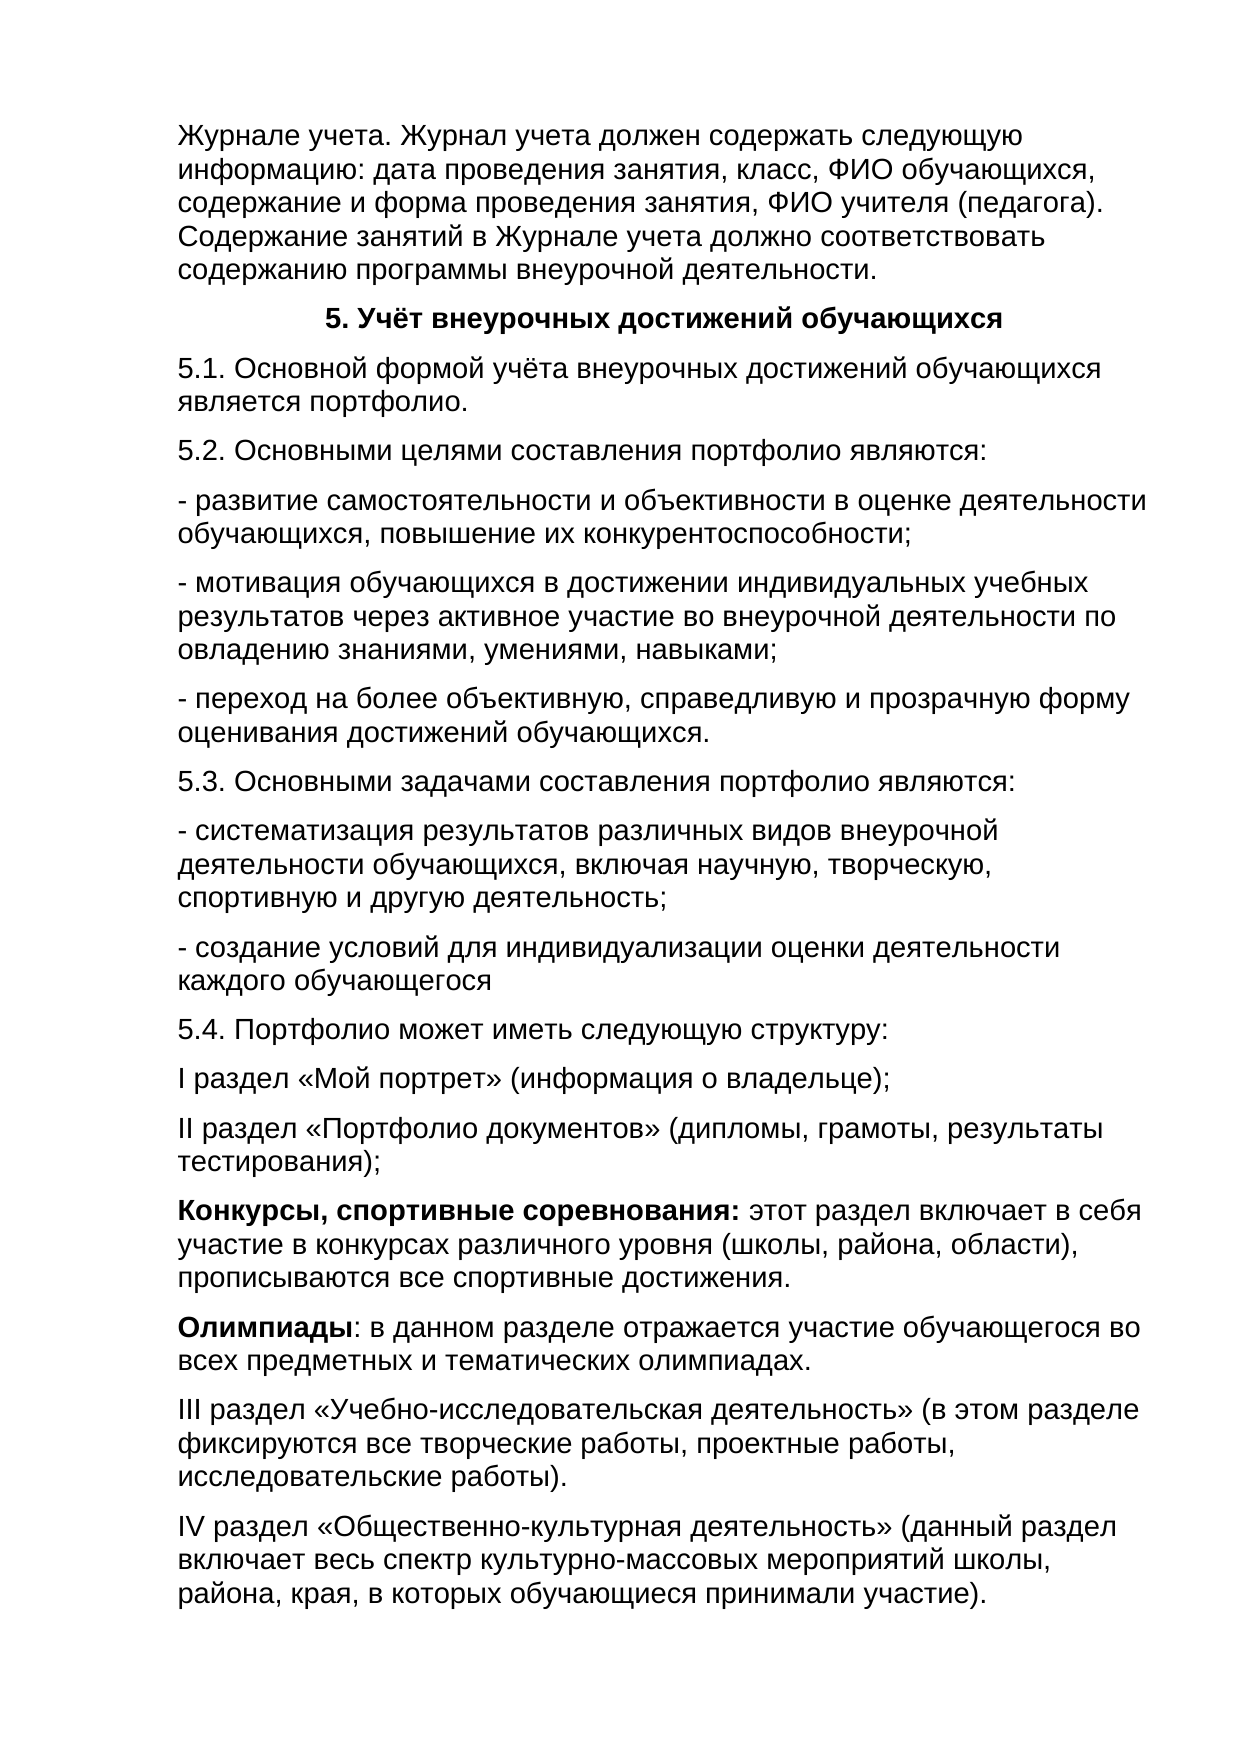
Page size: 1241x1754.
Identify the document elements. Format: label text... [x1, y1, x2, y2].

text - создание условий для индивидуализации оценки деятельности каждого обучающегося [177, 929, 1152, 997]
text 5. Учёт внеурочных достижений обучающихся [177, 301, 1152, 335]
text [177, 118, 1152, 286]
text Конкурсы, спортивные соревнования: этот раздел включает в себя участие в конкурсах различного уровня (школы, района, области), прописываются все спортивные достижения. [177, 1193, 1152, 1294]
text 5.1. Основной формой учёта внеурочных достижений обучающихся является портфолио. [177, 351, 1152, 418]
text II раздел «Портфолио документов» (дипломы, грамоты, результаты тестирования); [177, 1111, 1152, 1178]
text - развитие самостоятельности и объективности в оценке деятельности обучающихся, повышение их конкурентоспособности; [177, 482, 1152, 549]
text 5.2. Основными целями составления портфолио являются: [177, 433, 1152, 467]
text IV раздел «Общественно-культурная деятельность» (данный раздел включает весь спектр культурно-массовых мероприятий школы, района, края, в которых обучающиеся принимали участие). [177, 1508, 1152, 1609]
text 5.4. Портфолио может иметь следующую структуру: [177, 1012, 1152, 1046]
text - мотивация обучающихся в достижении индивидуальных учебных результатов через активное участие во внеурочной деятельности по овладению знаниями, умениями, навыками; [177, 565, 1152, 666]
text 5.3. Основными задачами составления портфолио являются: [177, 764, 1152, 798]
text I раздел «Мой портрет» (информация о владельце); [177, 1061, 1152, 1095]
text III раздел «Учебно-исследовательская деятельность» (в этом разделе фиксируются все творческие работы, проектные работы, исследовательские работы). [177, 1392, 1152, 1493]
text Олимпиады: в данном разделе отражается участие обучающегося во всех предметных и тематических олимпиадах. [177, 1309, 1152, 1377]
text - систематизация результатов различных видов внеурочной деятельности обучающихся, включая научную, творческую, спортивную и другую деятельность; [177, 813, 1152, 914]
text - переход на более объективную, справедливую и прозрачную форму оценивания достижений обучающихся. [177, 681, 1152, 748]
